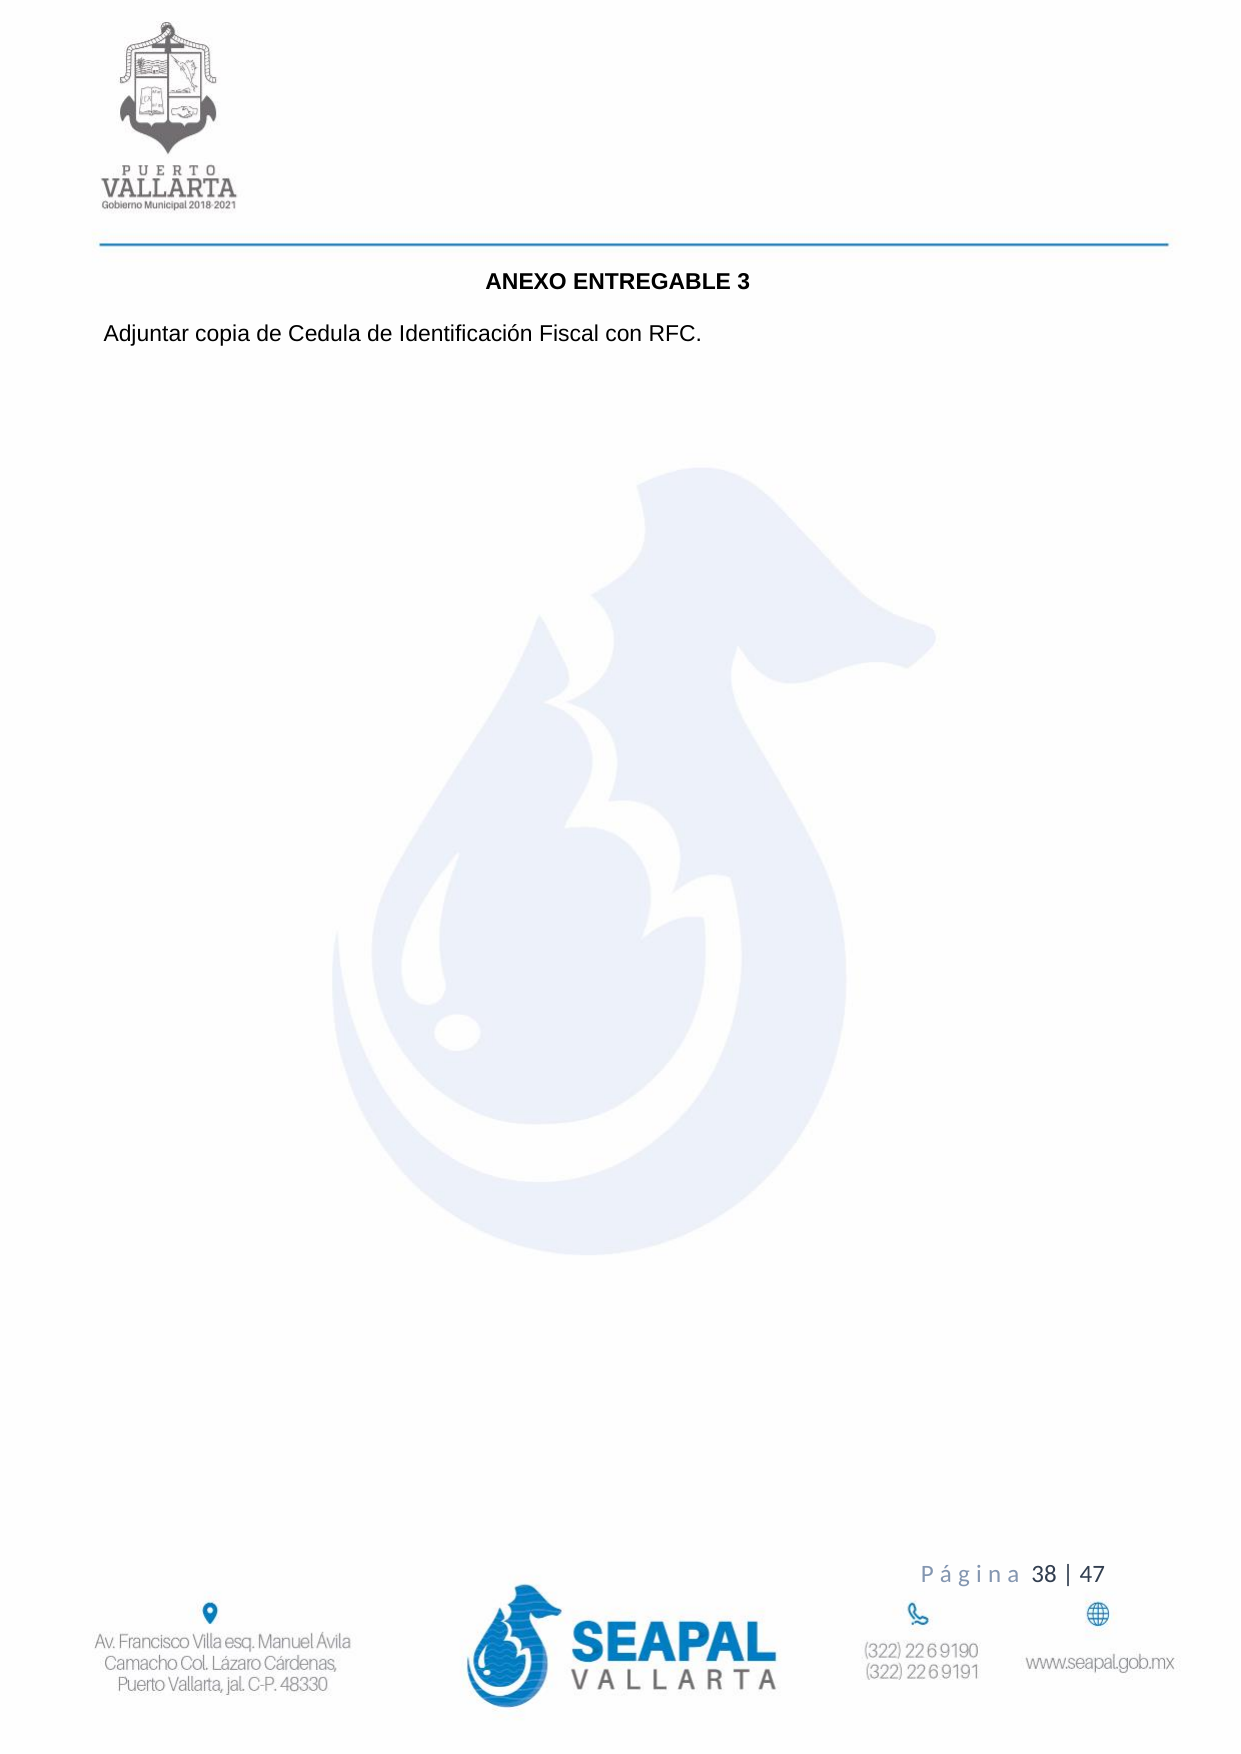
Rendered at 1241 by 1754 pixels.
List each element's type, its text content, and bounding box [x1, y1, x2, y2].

text ANEXO ENTREGABLE 3 [103, 268, 1132, 294]
picture [0, 0, 1241, 1750]
text Adjuntar copia de Cedula de Identificación Fiscal con RFC. [103, 320, 1132, 347]
